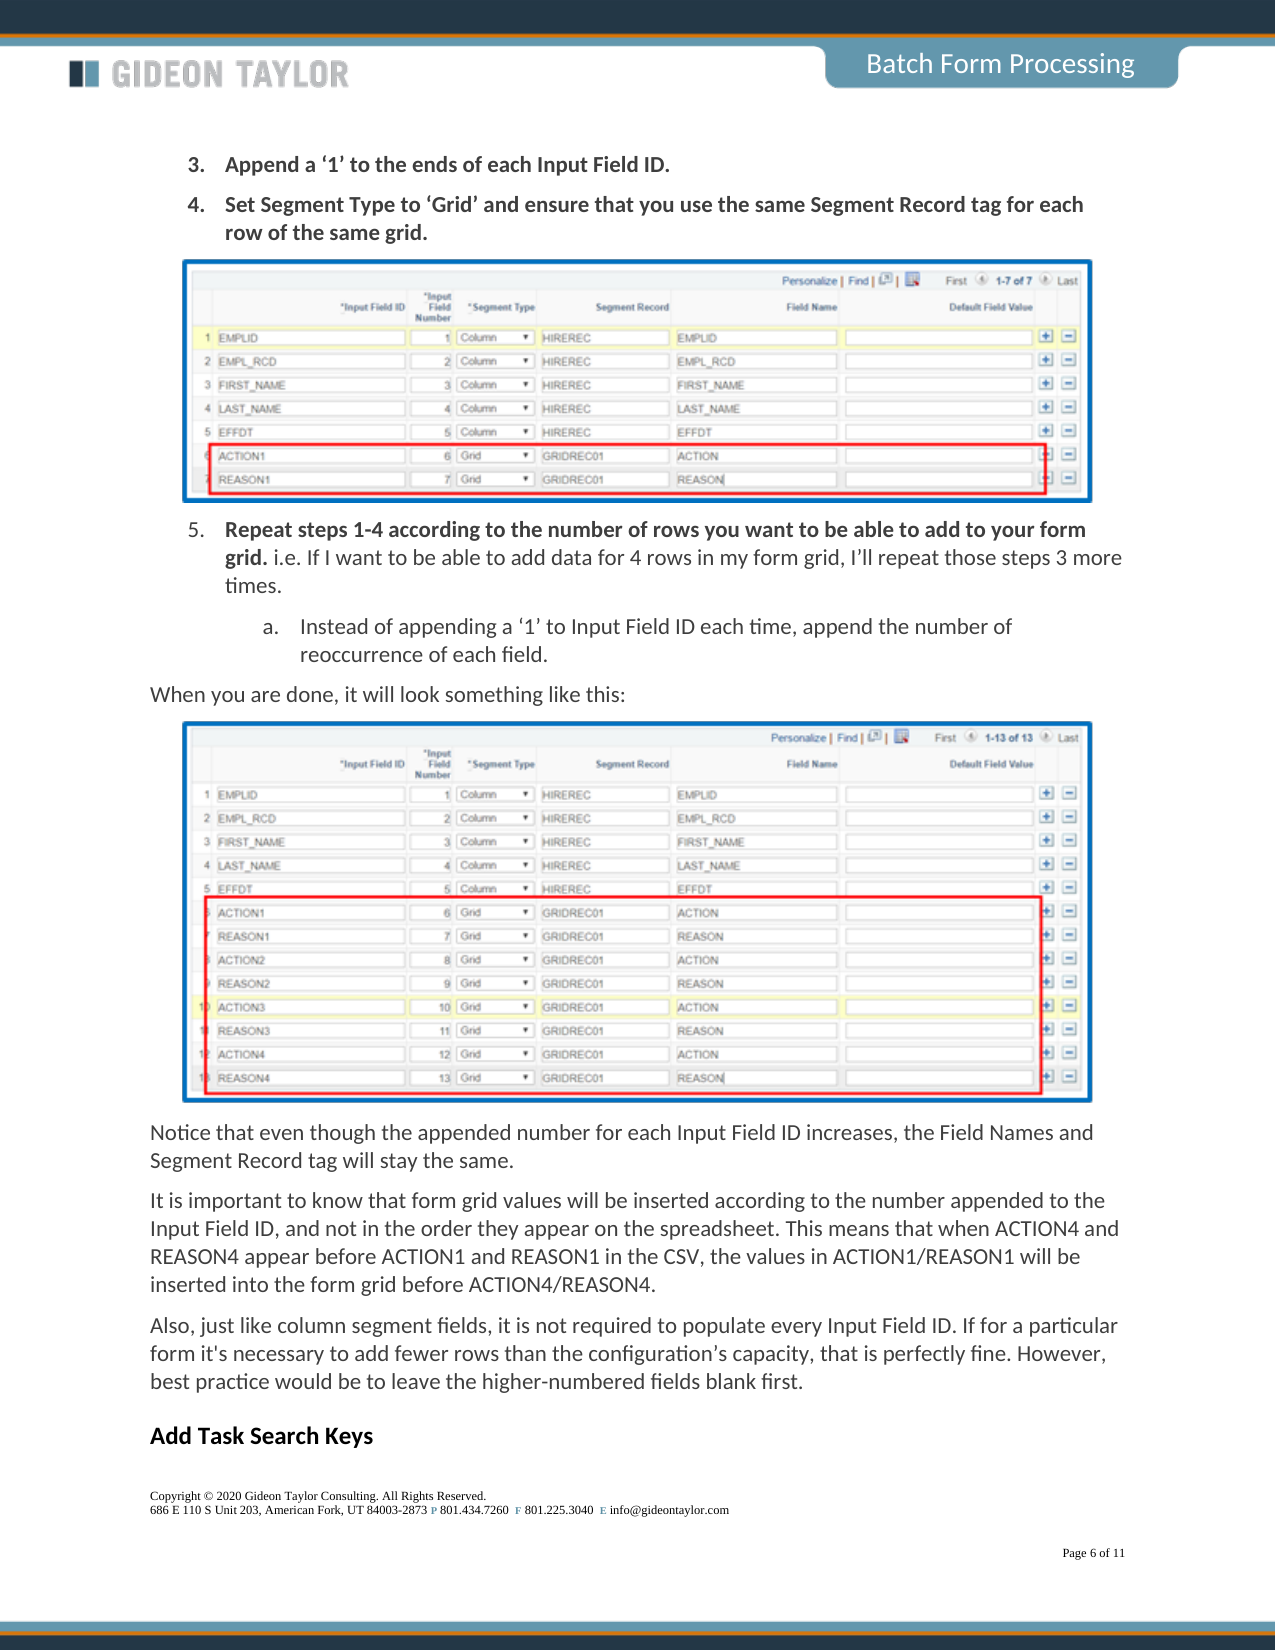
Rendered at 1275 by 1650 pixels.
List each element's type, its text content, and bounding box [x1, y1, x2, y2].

list Instead of appending a ‘1’ to Input Field ID each time, append the number of reoccurrence of each field. [262, 612, 1125, 668]
text It is important to know that form grid values will be inserted according to the number appended to the Input Field ID, and not in the order they appear on the spreadsheet. This means that when ACTION4 and REASON4 appear before ACTION1 and REASON1 in the CSV, the values in ACTION1/REASON1 will be inserted into the form grid before ACTION4/REASON4. [150, 1186, 1125, 1298]
list Set Segment Type to ‘Grid’ and ensure that you use the same Segment Record tag for each row of the same grid. [187, 191, 1125, 247]
picture [0, 0, 1275, 1650]
text When you are done, it will look something like this: [150, 680, 1125, 708]
text Also, just like column segment fields, it is not required to populate every Input Field ID. If for a particular form it's necessary to add fewer rows than the configuration’s capacity, that is perfectly fine. However, best practice would be to leave the higher-numbered fields blank first. [150, 1311, 1125, 1395]
subtitle Add Task Search Keys [150, 1420, 1123, 1451]
list Append a ‘1’ to the ends of each Input Field ID. [187, 150, 1125, 178]
text Notice that even though the appended number for each Input Field ID increases, the Field Names and Segment Record tag will stay the same. [150, 1118, 1125, 1174]
list Repeat steps 1-4 according to the number of rows you want to be able to add to your form grid. i.e. If I want to be able to add data for 4 rows in my form grid, I’ll repeat those steps 3 more times. [187, 515, 1125, 599]
